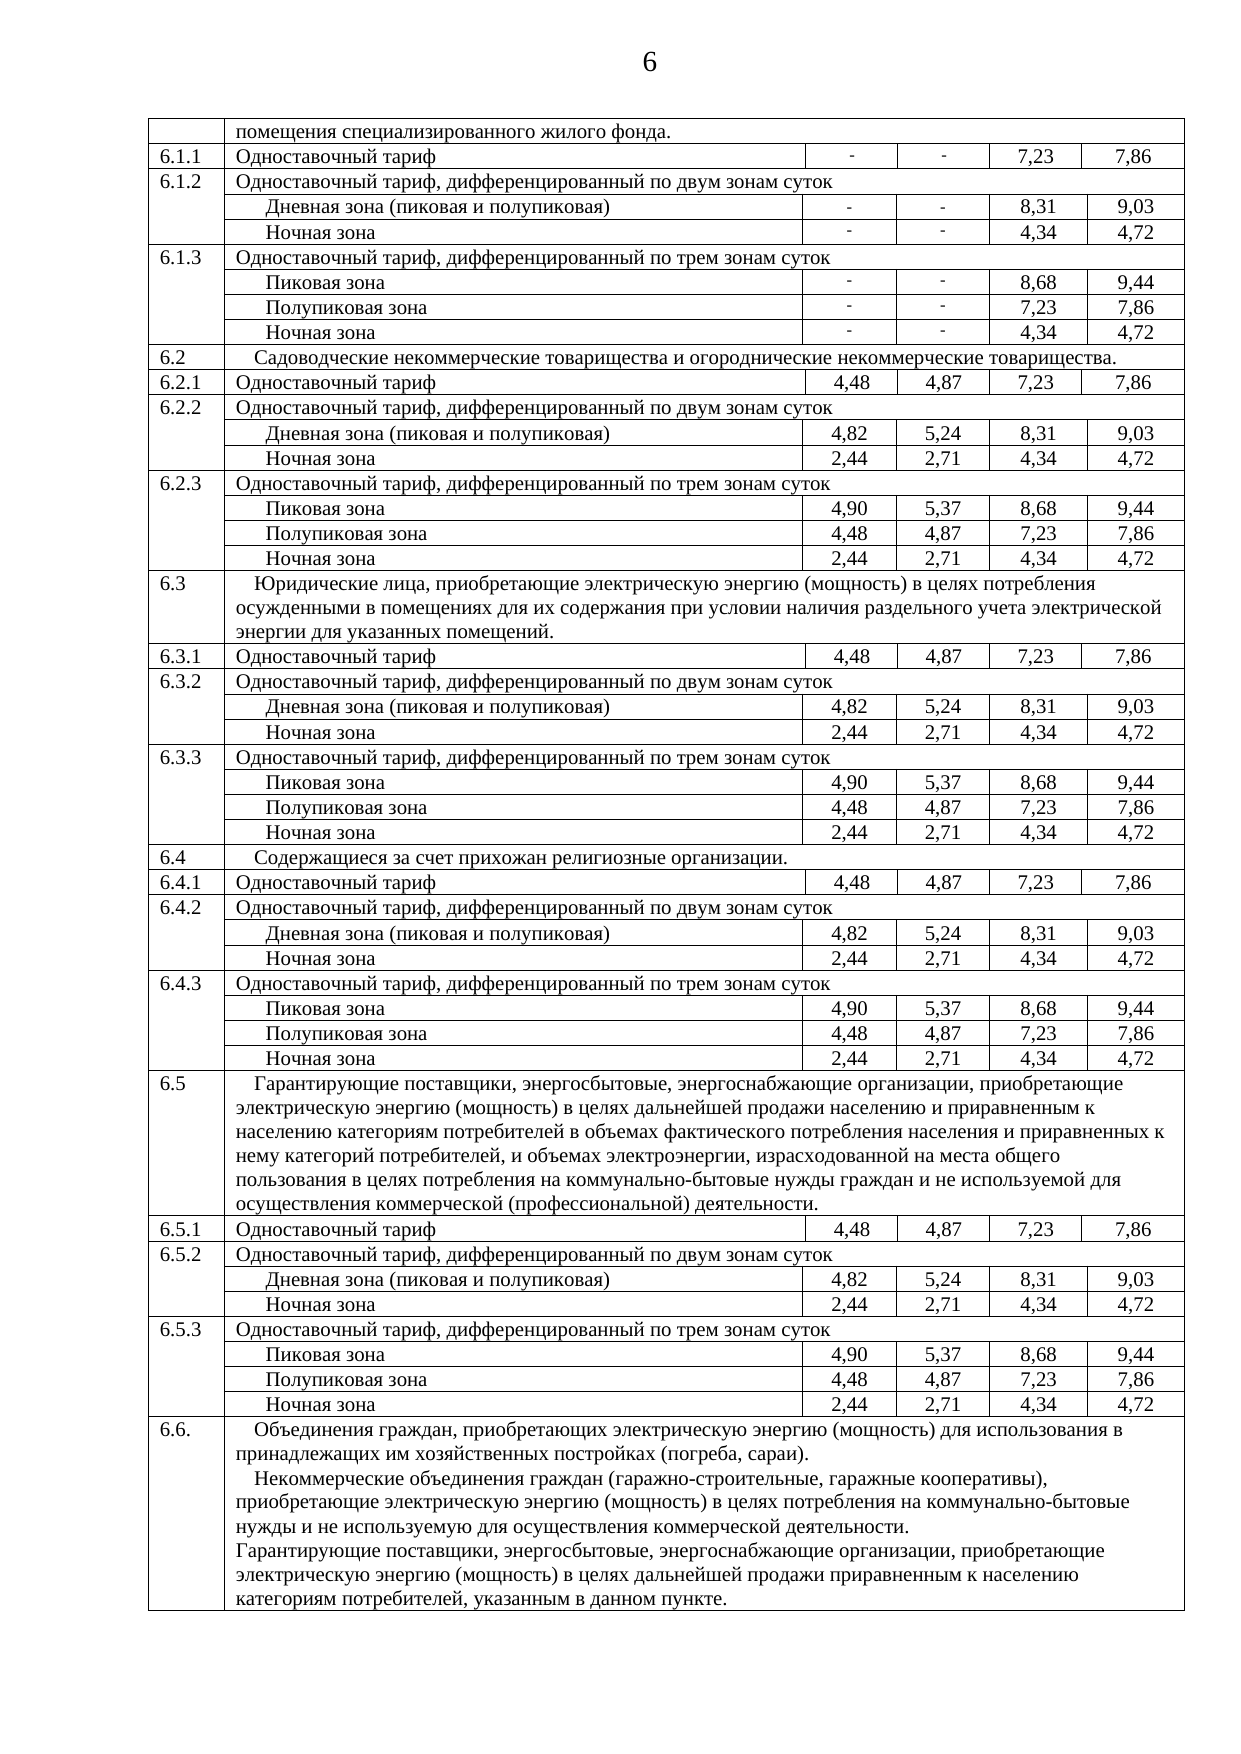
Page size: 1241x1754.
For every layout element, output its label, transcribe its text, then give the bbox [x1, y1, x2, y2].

table_cell 6.2.1 [149, 370, 224, 394]
table_cell Ночная зона [225, 946, 802, 969]
table_cell 4,72 [1088, 720, 1184, 744]
table_cell 2,44 [803, 1046, 896, 1070]
table_cell Одноставочный тариф, дифференцированный по трем зонам суток [225, 971, 1184, 995]
table_cell 8,31 [990, 695, 1087, 718]
table_cell 6.4.2 [149, 895, 224, 969]
table_cell 2,44 [803, 1292, 896, 1316]
table_cell Садоводческие некоммерческие товарищества и огороднические некоммерческие товарищества. [225, 345, 1184, 369]
table_cell 7,86 [1088, 295, 1184, 319]
table_cell Одноставочный тариф, дифференцированный по двум зонам суток [225, 669, 1184, 693]
table_cell - [803, 295, 896, 319]
table_cell Пиковая зона [225, 496, 802, 520]
table_cell 4,72 [1088, 820, 1184, 844]
table_cell 4,34 [990, 320, 1087, 344]
table_cell - [803, 220, 896, 244]
table_cell - [897, 270, 989, 294]
table_cell 8,31 [990, 920, 1087, 944]
table_cell - [806, 144, 897, 168]
table_cell 8,68 [990, 496, 1087, 520]
table_cell 4,34 [990, 720, 1087, 744]
table_cell 5,24 [897, 920, 989, 944]
table_cell 6.3.1 [149, 644, 224, 668]
table_cell - [897, 220, 989, 244]
table_cell 2,71 [897, 1292, 989, 1316]
table_cell 4,90 [803, 996, 896, 1020]
table_cell 9,44 [1088, 996, 1184, 1020]
table_cell 8,31 [990, 195, 1087, 218]
table_cell 4,34 [990, 220, 1087, 244]
table_cell Одноставочный тариф, дифференцированный по двум зонам суток [225, 169, 1184, 193]
table_cell 5,24 [897, 420, 989, 444]
table_cell 2,44 [803, 820, 896, 844]
table_cell 4,72 [1088, 1392, 1184, 1416]
table_cell - [803, 195, 896, 218]
table_cell 6.5.2 [149, 1242, 224, 1316]
table_cell 4,48 [803, 521, 896, 545]
table_cell 6.1 [149, 119, 224, 143]
table_cell 6.1.1 [149, 144, 224, 168]
table_cell 4,48 [803, 1021, 896, 1045]
table_cell 7,86 [1082, 644, 1184, 668]
table_cell 7,86 [1082, 1216, 1184, 1241]
table_cell 7,86 [1088, 521, 1184, 545]
table_cell 8,31 [990, 420, 1087, 444]
table_cell 4,72 [1088, 320, 1184, 344]
table_cell 4,87 [897, 1021, 989, 1045]
table_cell 2,71 [897, 546, 989, 570]
table_cell 6.3 [149, 571, 224, 643]
table_cell 4,82 [803, 420, 896, 444]
table_cell 8,68 [990, 270, 1087, 294]
table_cell Одноставочный тариф [225, 144, 805, 168]
table_cell Одноставочный тариф [225, 1216, 805, 1241]
table_cell 7,86 [1088, 1367, 1184, 1391]
table_cell Объединения граждан, приобретающих электрическую энергию (мощность) для использования в принадлежащих им хозяйственных постройках (погреба, сараи). Некоммерческие объединения граждан (гаражно-строительные, гаражные кооперативы), приобретающие электрическую энергию (мощность) в целях потребления на коммунально-бытовые нужды и не используемую для осуществления коммерческой деятельности. Гарантирующие поставщики, энергосбытовые, энергоснабжающие организации, приобретающие электрическую энергию (мощность) в целях дальнейшей продажи приравненным к населению категориям потребителей, указанным в данном пункте. [225, 1417, 1184, 1610]
table_cell 4,34 [990, 546, 1087, 570]
table_cell 4,34 [990, 446, 1087, 469]
table_cell 7,86 [1082, 370, 1184, 394]
table_cell 7,23 [990, 1367, 1087, 1391]
table_cell 9,44 [1088, 270, 1184, 294]
table_cell Дневная зона (пиковая и полупиковая) [225, 195, 802, 218]
table_cell Одноставочный тариф, дифференцированный по двум зонам суток [225, 1242, 1184, 1266]
table_cell 6.2.2 [149, 395, 224, 469]
table_cell 7,23 [990, 144, 1081, 168]
table_cell 4,34 [990, 946, 1087, 969]
table_cell 7,23 [990, 1216, 1081, 1241]
table_cell 4,34 [990, 1046, 1087, 1070]
table_cell 4,87 [897, 521, 989, 545]
table_cell 2,71 [897, 720, 989, 744]
table_cell 6.5.1 [149, 1216, 224, 1241]
table_cell 4,87 [897, 1367, 989, 1391]
table_cell Ночная зона [225, 1392, 802, 1416]
table_cell Ночная зона [225, 446, 802, 469]
table_cell 7,86 [1082, 144, 1184, 168]
table_cell 8,68 [990, 770, 1087, 794]
table_cell Пиковая зона [225, 996, 802, 1020]
table_cell Содержащиеся за счет прихожан религиозные организации. [225, 845, 1184, 869]
table_cell Полупиковая зона [225, 795, 802, 819]
table_cell 4,48 [806, 370, 897, 394]
table_cell Одноставочный тариф, дифференцированный по трем зонам суток [225, 471, 1184, 495]
table_cell 2,71 [897, 1046, 989, 1070]
table_cell 6.3.2 [149, 669, 224, 744]
table_cell Полупиковая зона [225, 521, 802, 545]
table_cell 4,48 [806, 644, 897, 668]
table_cell 4,87 [898, 370, 989, 394]
table_cell 4,34 [990, 820, 1087, 844]
table_cell Гарантирующие поставщики, энергосбытовые, энергоснабжающие организации, приобретающие электрическую энергию (мощность) в целях дальнейшей продажи населению и приравненным к населению категориям потребителей в объемах фактического потребления населения и приравненных к нему категорий потребителей, и объемах электроэнергии, израсходованной на места общего пользования в целях потребления на коммунально-бытовые нужды граждан и не используемой для осуществления коммерческой (профессиональной) деятельности. [225, 1071, 1184, 1215]
table_cell 6.1.3 [149, 245, 224, 344]
table_cell 4,90 [803, 1342, 896, 1366]
table_cell Одноставочный тариф, дифференцированный по трем зонам суток [225, 245, 1184, 269]
table_cell Дневная зона (пиковая и полупиковая) [225, 695, 802, 718]
table_cell 4,72 [1088, 220, 1184, 244]
table_cell 6.6. [149, 1417, 224, 1610]
table_cell 4,48 [803, 795, 896, 819]
table_cell Одноставочный тариф [225, 870, 805, 894]
table_cell 9,44 [1088, 496, 1184, 520]
table_cell 2,44 [803, 1392, 896, 1416]
table_cell 4,72 [1088, 446, 1184, 469]
table_cell - [897, 295, 989, 319]
table_cell 2,44 [803, 720, 896, 744]
table_cell 4,87 [897, 795, 989, 819]
table_cell 7,23 [990, 370, 1081, 394]
table_cell - [803, 270, 896, 294]
table_cell 9,03 [1088, 920, 1184, 944]
table_cell 2,44 [803, 446, 896, 469]
table_cell 9,44 [1088, 1342, 1184, 1366]
table_cell 6.4.1 [149, 870, 224, 894]
table_cell 4,72 [1088, 1046, 1184, 1070]
table_cell 6.2 [149, 345, 224, 369]
table_cell Одноставочный тариф [225, 644, 805, 668]
table_cell - [897, 320, 989, 344]
table_cell Дневная зона (пиковая и полупиковая) [225, 420, 802, 444]
table_cell 7,23 [990, 295, 1087, 319]
table_cell 2,44 [803, 946, 896, 969]
table_cell 4,90 [803, 496, 896, 520]
table_cell 2,71 [897, 946, 989, 969]
table_cell Ночная зона [225, 720, 802, 744]
table_cell 4,87 [898, 870, 989, 894]
table_cell 5,37 [897, 1342, 989, 1366]
table_cell 8,68 [990, 1342, 1087, 1366]
table_cell Ночная зона [225, 820, 802, 844]
table_cell 4,48 [806, 870, 897, 894]
table_cell 7,23 [990, 870, 1081, 894]
table_cell Одноставочный тариф [225, 370, 805, 394]
table_cell 2,71 [897, 446, 989, 469]
table_cell 4,72 [1088, 946, 1184, 969]
table_cell 4,87 [898, 1216, 989, 1241]
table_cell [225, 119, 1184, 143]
table_cell 9,03 [1088, 195, 1184, 218]
table_cell Ночная зона [225, 1046, 802, 1070]
table_cell 4,34 [990, 1392, 1087, 1416]
table_cell - [898, 144, 989, 168]
table_cell 9,03 [1088, 420, 1184, 444]
table_cell 2,44 [803, 546, 896, 570]
table_cell 5,24 [897, 1267, 989, 1291]
table_cell 6.2.3 [149, 471, 224, 570]
table_cell 7,23 [990, 1021, 1087, 1045]
table_cell Полупиковая зона [225, 295, 802, 319]
table_cell 7,23 [990, 795, 1087, 819]
table_cell Ночная зона [225, 220, 802, 244]
table_cell Ночная зона [225, 1292, 802, 1316]
table_cell 5,37 [897, 770, 989, 794]
table_cell 6.4.3 [149, 971, 224, 1070]
table_cell 7,23 [990, 644, 1081, 668]
table_cell 4,82 [803, 1267, 896, 1291]
table_cell 8,68 [990, 996, 1087, 1020]
table_cell 4,48 [806, 1216, 897, 1241]
table_cell 4,82 [803, 695, 896, 718]
table_cell Пиковая зона [225, 1342, 802, 1366]
table_cell 4,90 [803, 770, 896, 794]
table_cell 4,82 [803, 920, 896, 944]
table_cell 6.4 [149, 845, 224, 869]
table_cell 7,86 [1088, 1021, 1184, 1045]
table_cell 9,03 [1088, 695, 1184, 718]
table_cell 7,86 [1082, 870, 1184, 894]
table_cell 4,72 [1088, 546, 1184, 570]
table_cell 4,87 [898, 644, 989, 668]
table_cell 6.1.2 [149, 169, 224, 244]
table_cell 4,48 [803, 1367, 896, 1391]
table_cell Ночная зона [225, 546, 802, 570]
table_cell 2,71 [897, 820, 989, 844]
table_cell Полупиковая зона [225, 1021, 802, 1045]
table_cell 7,23 [990, 521, 1087, 545]
table_cell Полупиковая зона [225, 1367, 802, 1391]
table_cell Юридические лица, приобретающие электрическую энергию (мощность) в целях потребления осужденными в помещениях для их содержания при условии наличия раздельного учета электрической энергии для указанных помещений. [225, 571, 1184, 643]
table_cell Одноставочный тариф, дифференцированный по двум зонам суток [225, 395, 1184, 419]
table_cell 5,24 [897, 695, 989, 718]
table_cell 2,71 [897, 1392, 989, 1416]
table_cell 4,72 [1088, 1292, 1184, 1316]
table_cell - [897, 195, 989, 218]
table_cell Дневная зона (пиковая и полупиковая) [225, 920, 802, 944]
table_cell Пиковая зона [225, 270, 802, 294]
table_cell Одноставочный тариф, дифференцированный по трем зонам суток [225, 1317, 1184, 1341]
table_cell 6.5.3 [149, 1317, 224, 1416]
table_cell 9,03 [1088, 1267, 1184, 1291]
table_cell 8,31 [990, 1267, 1087, 1291]
table_cell Ночная зона [225, 320, 802, 344]
table_cell Дневная зона (пиковая и полупиковая) [225, 1267, 802, 1291]
table_cell Пиковая зона [225, 770, 802, 794]
table_cell 5,37 [897, 996, 989, 1020]
table_cell 9,44 [1088, 770, 1184, 794]
table_cell Одноставочный тариф, дифференцированный по двум зонам суток [225, 895, 1184, 919]
table_cell 6.5 [149, 1071, 224, 1215]
table_cell 5,37 [897, 496, 989, 520]
table_cell Одноставочный тариф, дифференцированный по трем зонам суток [225, 745, 1184, 769]
table_cell - [803, 320, 896, 344]
table_cell 7,86 [1088, 795, 1184, 819]
table_cell 6.3.3 [149, 745, 224, 844]
table_cell 4,34 [990, 1292, 1087, 1316]
